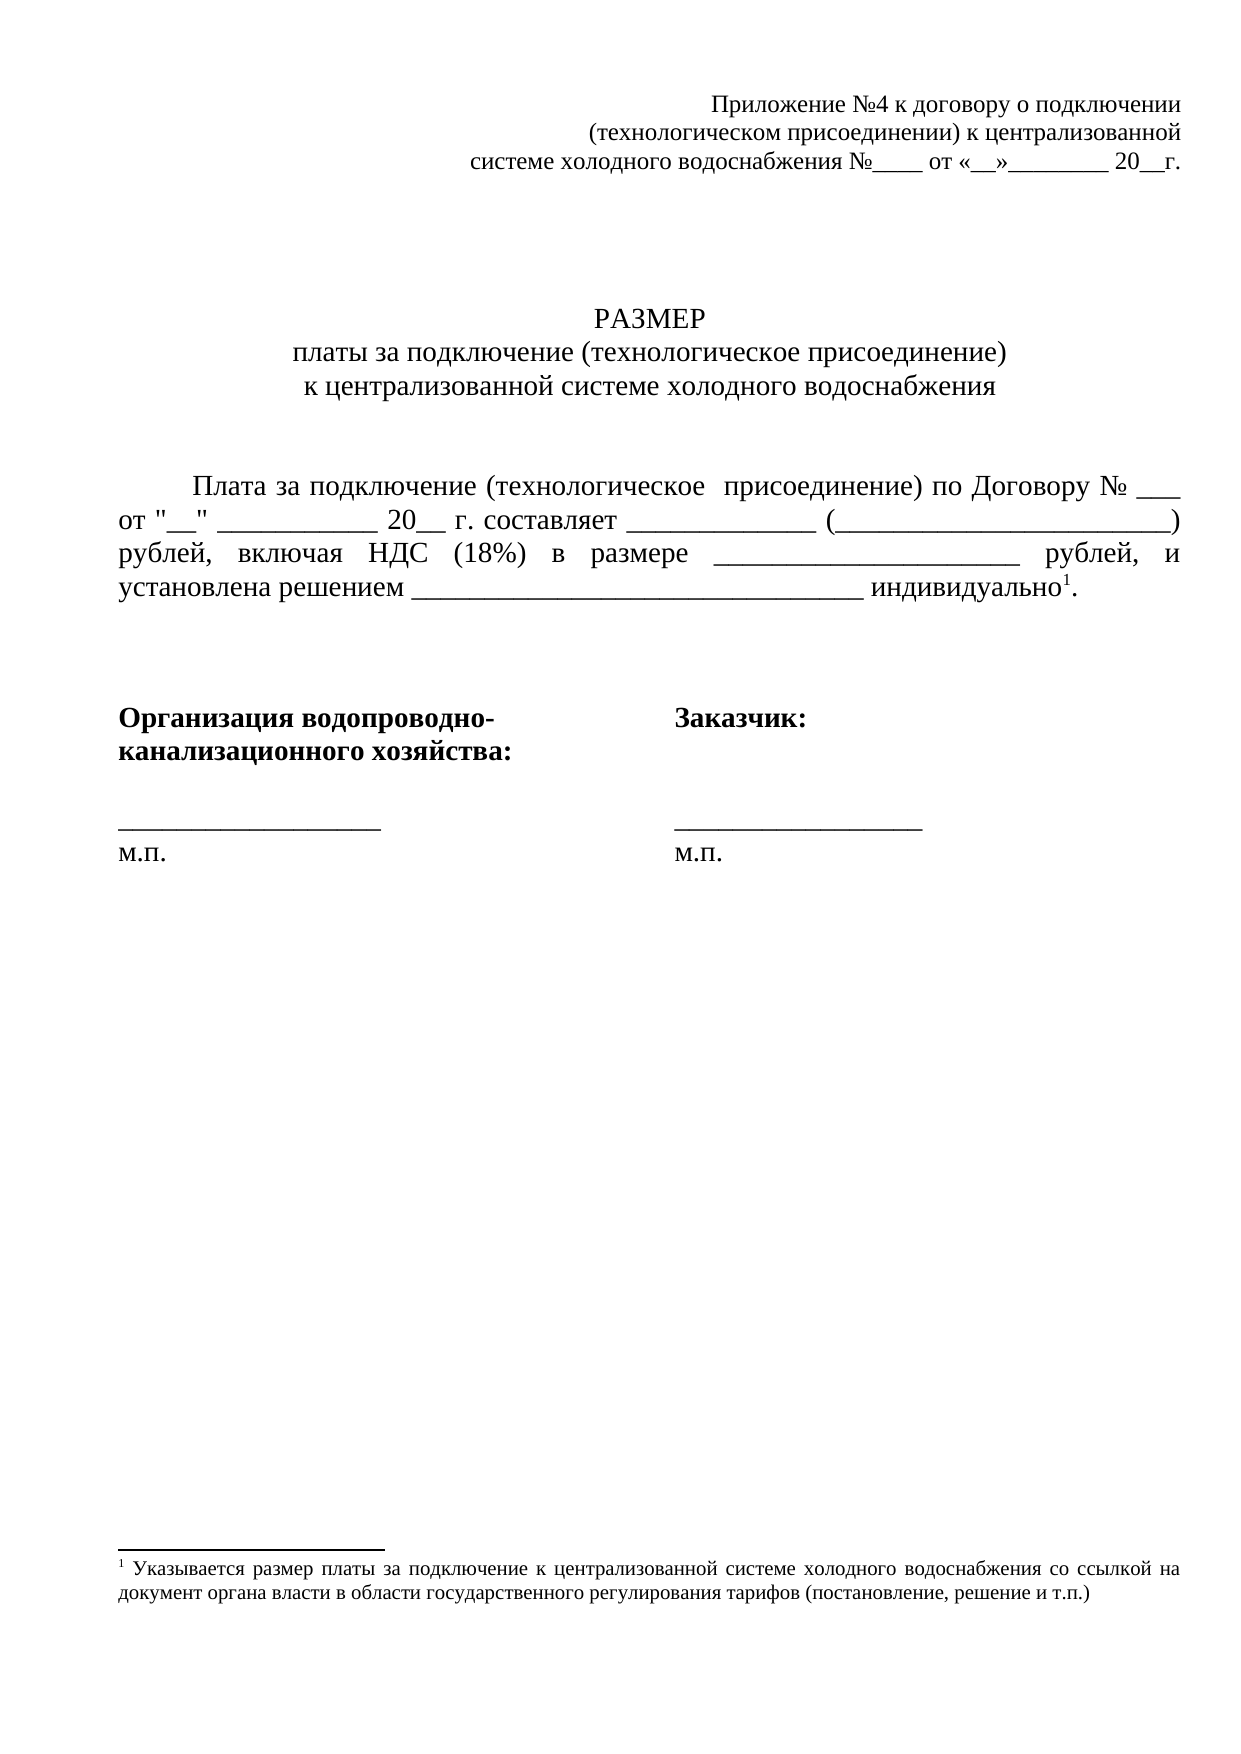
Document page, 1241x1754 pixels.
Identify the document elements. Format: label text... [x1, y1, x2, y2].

text платы за подключение (технологическое присоединение) [118, 334, 1181, 368]
text (технологическом присоединении) к централизованной [118, 117, 1181, 146]
text к централизованной системе холодного водоснабжения [118, 368, 1181, 401]
table_header Организация водопроводно-канализационного хозяйства: __________________ м.п. [107, 700, 663, 901]
text Плата за подключение (технологическое присоединение) по Договору № ___ от "__" ___________ 20__ г. составляет _____________ (_______________________) рублей, включая НДС (18%) в размере _____________________ рублей, и установлена решением _______________________________ индивидуально. [118, 468, 1181, 603]
text системе холодного водоснабжения №____ от «__»________ 20__г. [118, 146, 1181, 175]
text РАЗМЕР [118, 301, 1181, 334]
table_header Заказчик: _________________ м.п. [663, 700, 1170, 901]
text Приложение №4 к договору о подключении [118, 89, 1181, 117]
